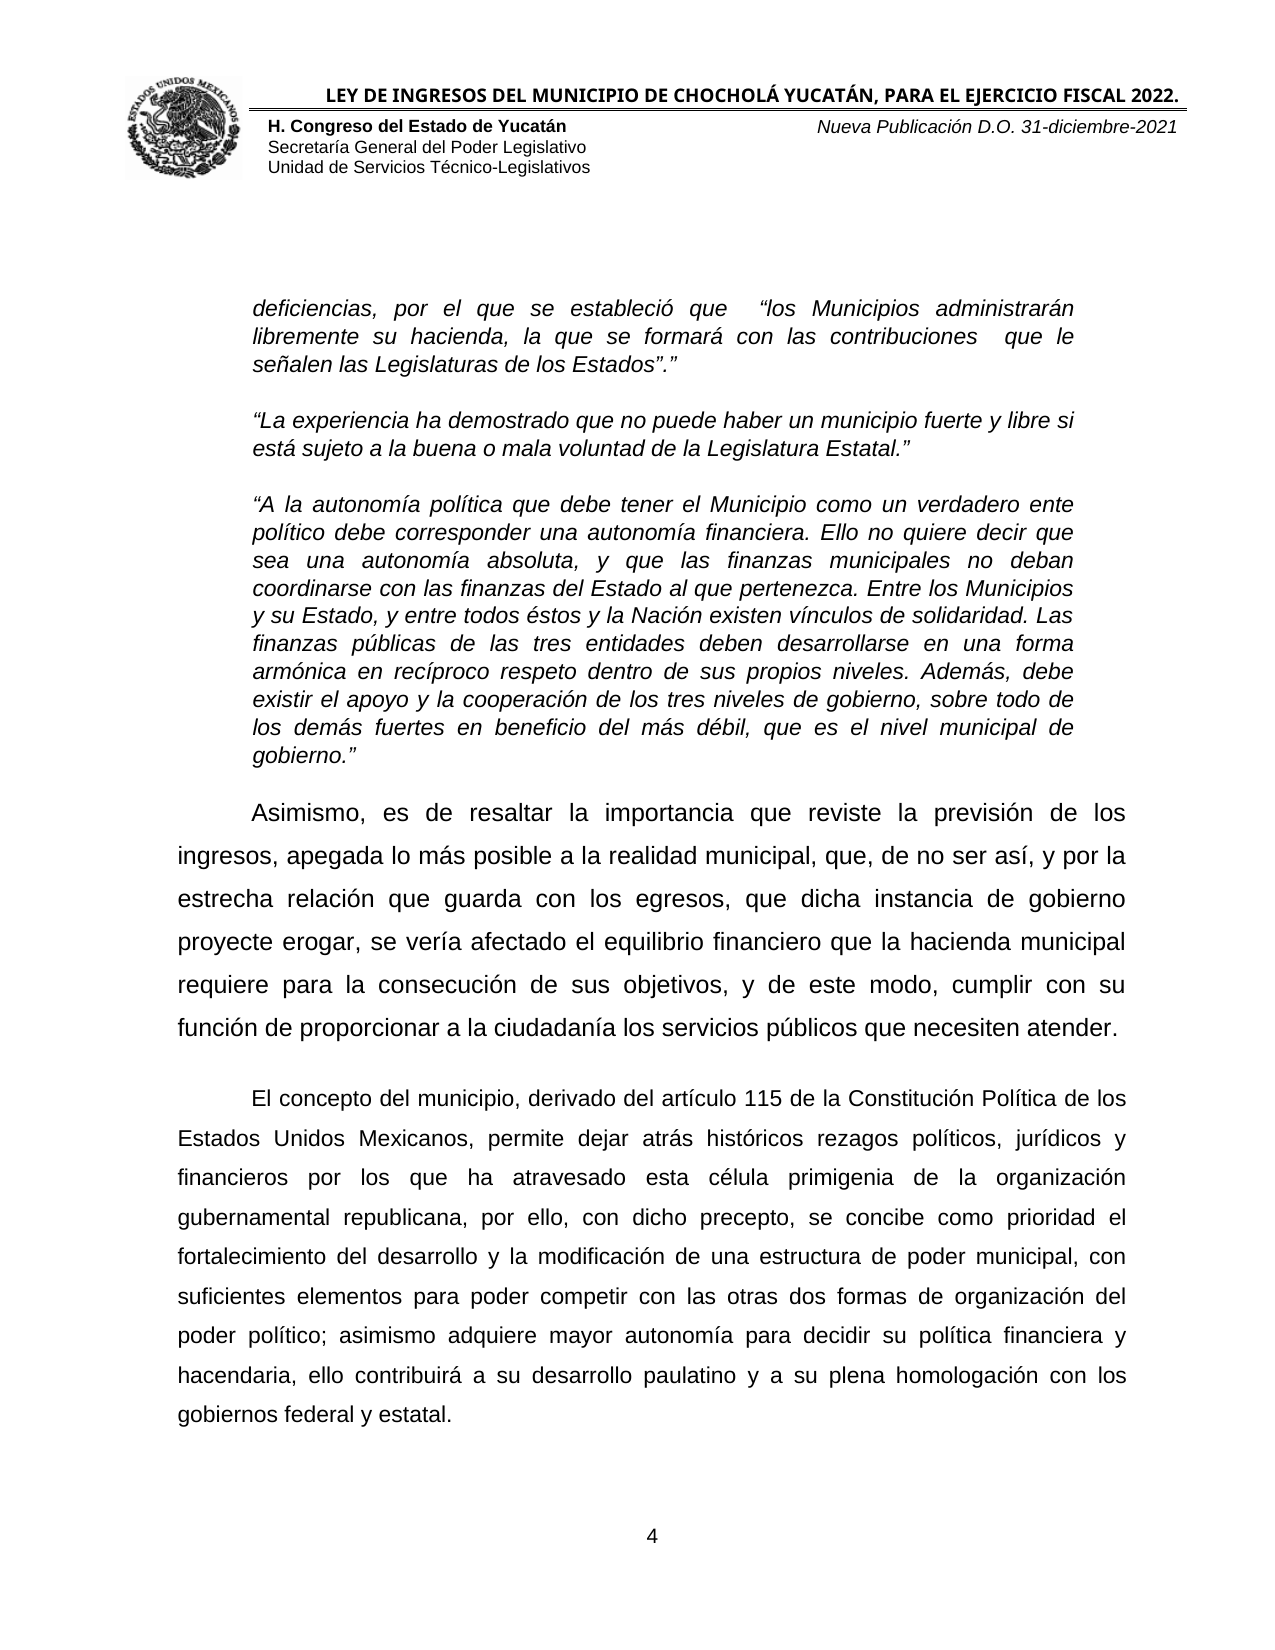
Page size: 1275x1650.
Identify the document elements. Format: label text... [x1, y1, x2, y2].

text “La experiencia ha demostrado que no puede haber un municipio fuerte y libre si está sujeto a la buena o mala voluntad de [252, 407, 1077, 461]
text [252, 295, 1077, 377]
text “A la autonomía política que debe tener el Municipio como un verdadero ente político debe corresponder una autonomía financiera. Ello no quiere decir que sea una autonomía absoluta, y que las finanzas municipales no deban coordinarse con las finanzas del Estado al que pertenezca. Entre los Municipios y su Estado, y entre todos éstos y existen vínculos de solidaridad. Las finanzas públicas de las tres entidades deben desarrollarse en una forma armónica en recíproco respeto dentro de sus propios niveles. Además, debe existir el apoyo y la cooperación de los tres niveles de gobierno, sobre todo de los demás fuertes en beneficio del más débil, que es el nivel municipal de gobierno.” [252, 491, 1077, 768]
text El concepto del municipio, derivado del artículo 115 de de los Estados Unidos Mexicanos, permite dejar atrás históricos rezagos políticos, jurídicos y financieros por los que ha atravesado esta célula primigenia de la organización gubernamental republicana, por ello, con dicho precepto, se concibe como prioridad el fortalecimiento del desarrollo y la modificación de una estructura de poder municipal, con suficientes elementos para poder competir con las otras dos formas de organización del poder político; asimismo adquiere mayor autonomía para decidir su política financiera y hacendaria, ello contribuirá a su desarrollo paulatino y a su plena homologación con los gobiernos federal y estatal. [177, 1085, 1127, 1427]
text Asimismo, es de resaltar la importancia que reviste la previsión de los ingresos, apegada lo más posible a la realidad municipal, que, de no ser así, y por la estrecha relación que guarda con los egresos, que dicha instancia de gobierno proyecte erogar, se vería afectado el equilibrio financiero que la hacienda municipal requiere para la consecución de sus objetivos, y de este modo, cumplir con su función de proporcionar a la ciudadanía los servicios públicos que necesiten atender. [177, 798, 1127, 1042]
